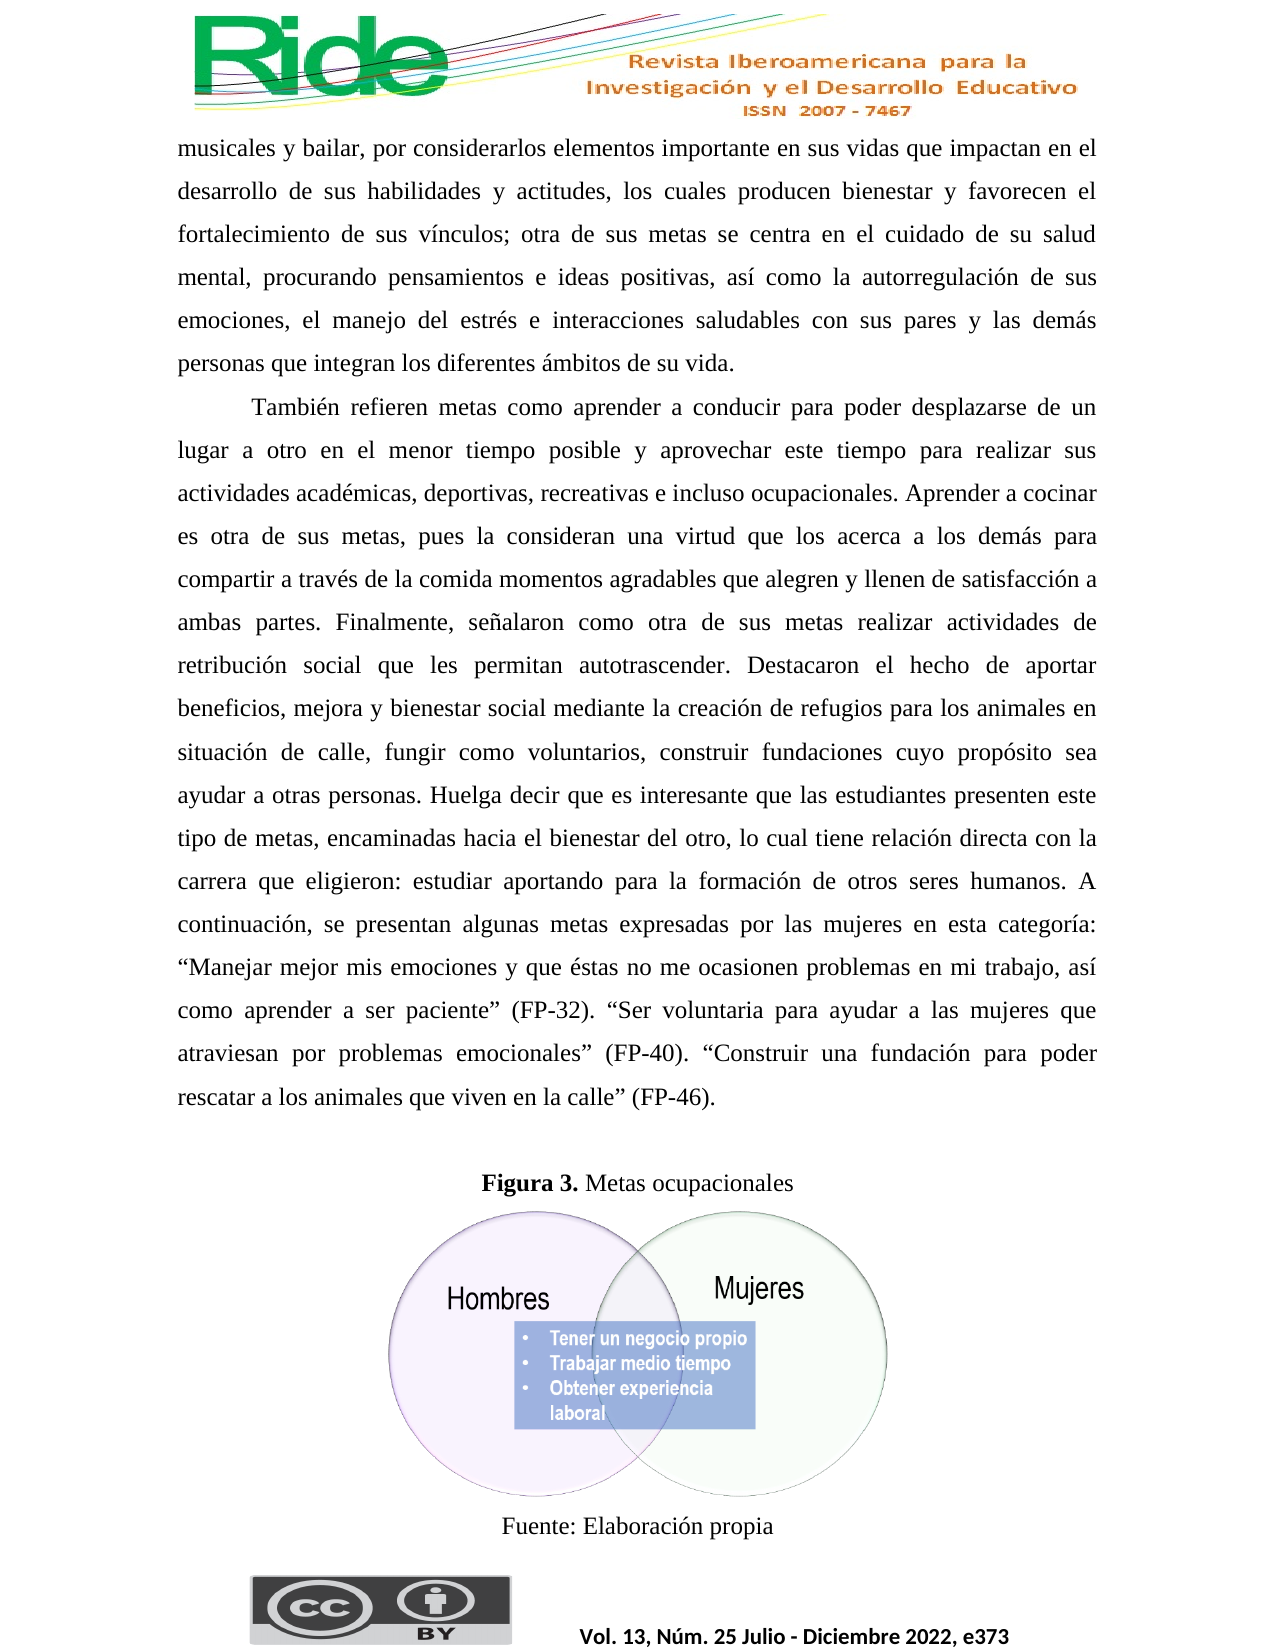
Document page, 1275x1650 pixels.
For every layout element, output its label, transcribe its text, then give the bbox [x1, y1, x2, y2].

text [177, 133, 1098, 377]
picture [194, 14, 1081, 119]
text También refieren metas como aprender a conducir para poder desplazarse de un lugar a otro en el menor tiempo posible y aprovechar este tiempo para realizar sus actividades académicas, deportivas, recreativas e incluso ocupacionales. Aprender a cocinar es otra de sus metas, pues la consideran una virtud que los acerca a los demás para compartir a través de la comida momentos agradables que alegren y llenen de satisfacción a ambas partes. Finalmente, señalaron como otra de sus metas realizar actividades de retribución social que les permitan autotrascender. Destacaron el hecho de aportar beneficios, mejora y bienestar social mediante la creación de refugios para los animales en situación de calle, fungir como voluntarios, construir fundaciones cuyo propósito sea ayudar a otras personas. Huelga decir que es interesante que las estudiantes presenten este tipo de metas, encaminadas hacia el bienestar del otro, lo cual tiene relación directa con la carrera que eligieron: estudiar aportando para la formación de otros seres humanos. A continuación, se presentan algunas metas expresadas por las mujeres en esta categoría: “Manejar mejor mis emociones y que éstas no me ocasionen problemas en mi trabajo, así como aprender a ser paciente” (FP-32). “Ser voluntaria para ayudar a las mujeres que atraviesan por problemas emocionales” (FP-40). “Construir una fundación para poder rescatar a los animales que viven en la calle” (FP-46). [177, 392, 1098, 1110]
picture [387, 1211, 888, 1497]
text Figura 3. Metas ocupacionales [177, 1168, 1098, 1197]
text Fuente: Elaboración propia [177, 1511, 1098, 1540]
picture [249, 1575, 513, 1645]
